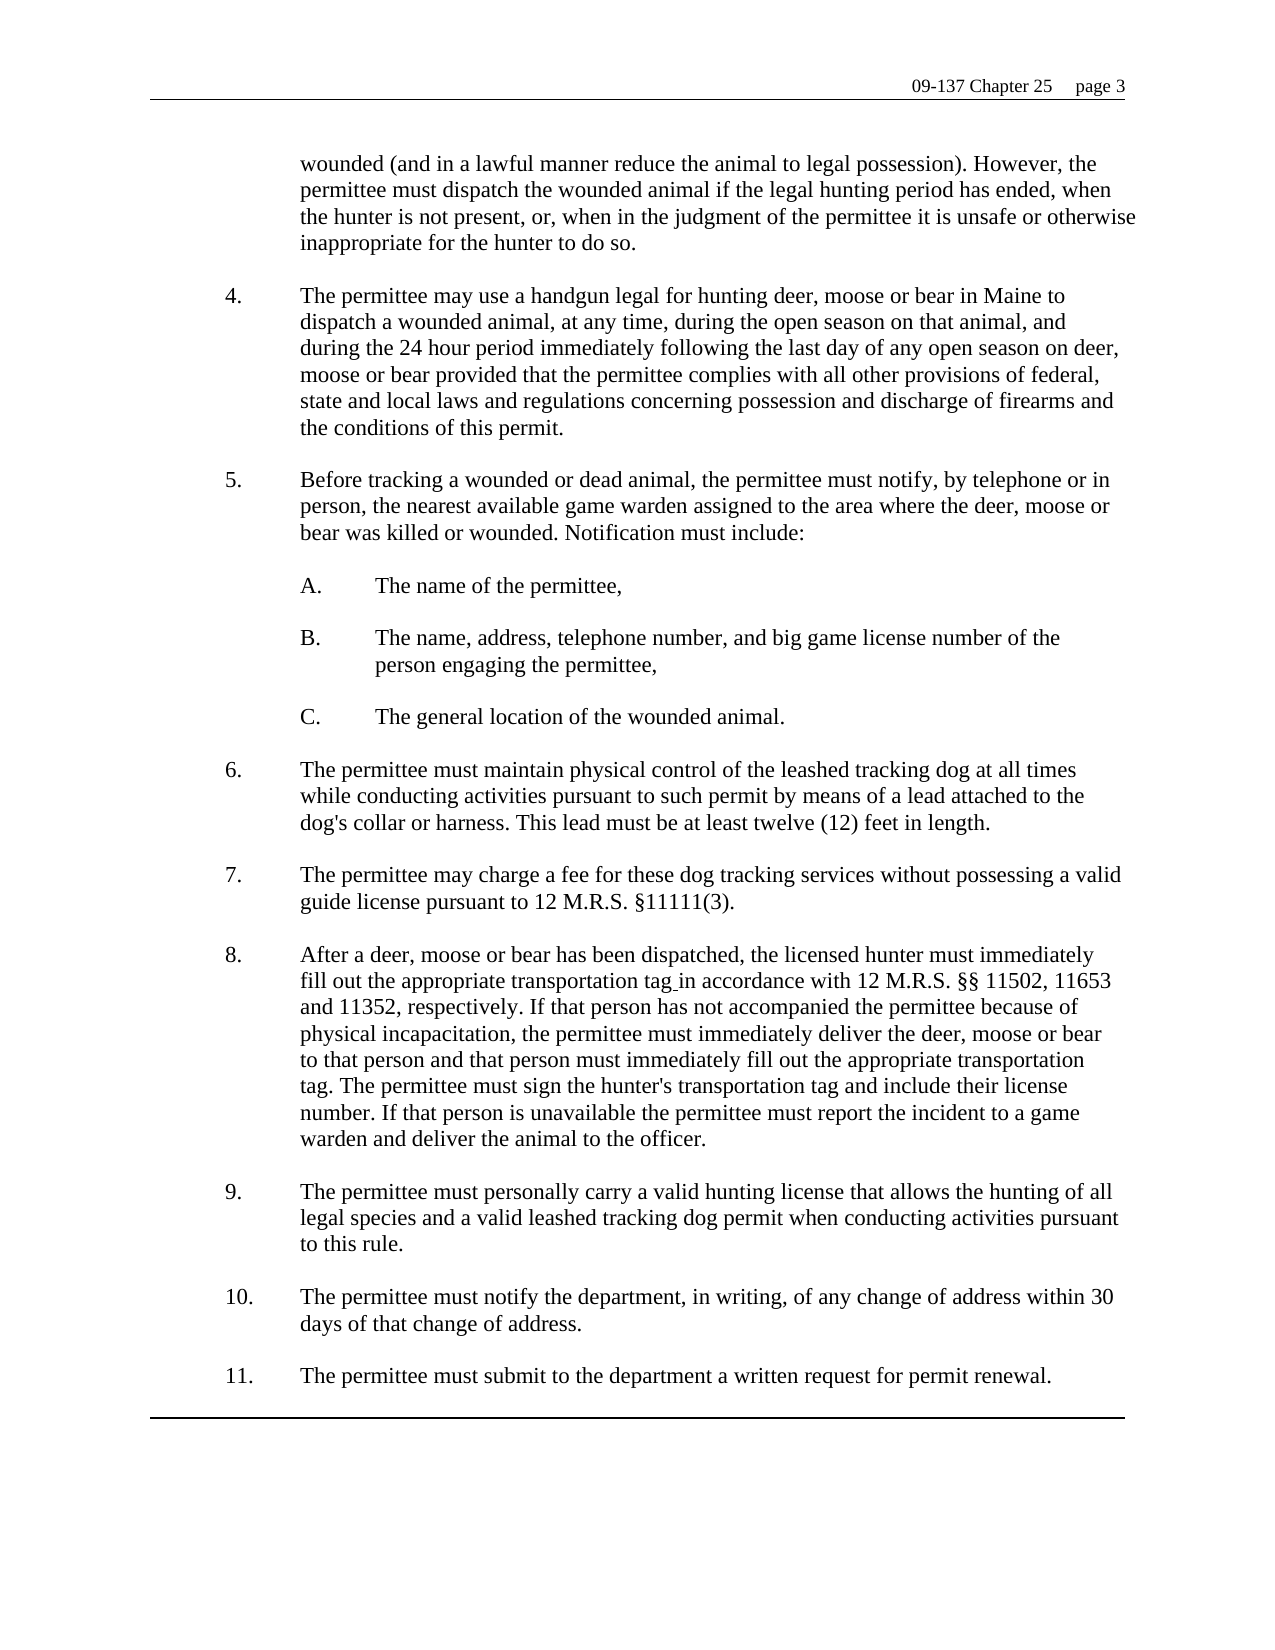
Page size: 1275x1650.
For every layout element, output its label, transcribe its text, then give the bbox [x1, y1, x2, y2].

text 8. After a deer, moose or bear has been dispatched, the licensed hunter must immediately fill out the appropriate transportation tag in accordance with 12 M.R.S. §§ 11502, 11653 and 11352, respectively. If that person has not accompanied the permittee because of physical incapacitation, the permittee must immediately deliver the deer, moose or bear to that person and that person must immediately fill out the appropriate transportation tag. The permittee must sign the hunter's transportation tag and include their license number. If that person is unavailable the permittee must report the incident to a game warden and deliver the animal to the officer. [225, 941, 1125, 1151]
text B. The name, address, telephone number, and big game license number of the person engaging the permittee, [300, 624, 1125, 677]
text A. The name of the permittee, [300, 572, 1125, 598]
text 7. The permittee may charge a fee for these dog tracking services without possessing a valid guide license pursuant to 12 M.R.S. §11111(3). [225, 862, 1125, 914]
text 4. The permittee may use a handgun legal for hunting deer, moose or bear in Maine to dispatch a wounded animal, at any time, during the open season on that animal, and during the 24 hour period immediately following the last day of any open season on deer, moose or bear provided that the permittee complies with all other provisions of federal, state and local laws and regulations concerning possession and discharge of firearms and the conditions of this permit. [225, 282, 1125, 440]
text 10. The permittee must notify the department, in writing, of any change of address within 30 days of that change of address. [225, 1283, 1125, 1336]
text 9. The permittee must personally carry a valid hunting license that allows the hunting of all legal species and a valid leashed tracking dog permit when conducting activities pursuant to this rule. [225, 1178, 1125, 1257]
text 11. The permittee must submit to the department a written request for permit renewal. [225, 1362, 1125, 1389]
text 6. The permittee must maintain physical control of the leashed tracking dog at all times while conducting activities pursuant to such permit by means of a lead attached to the dog's collar or harness. This lead must be at least twelve (12) feet in length. [225, 756, 1125, 835]
text 5. Before tracking a wounded or dead animal, the permittee must notify, by telephone or in person, the nearest available game warden assigned to the area where the deer, moose or bear was killed or wounded. Notification must include: [225, 466, 1125, 545]
text C. The general location of the wounded animal. [300, 703, 1125, 730]
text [225, 150, 1144, 255]
